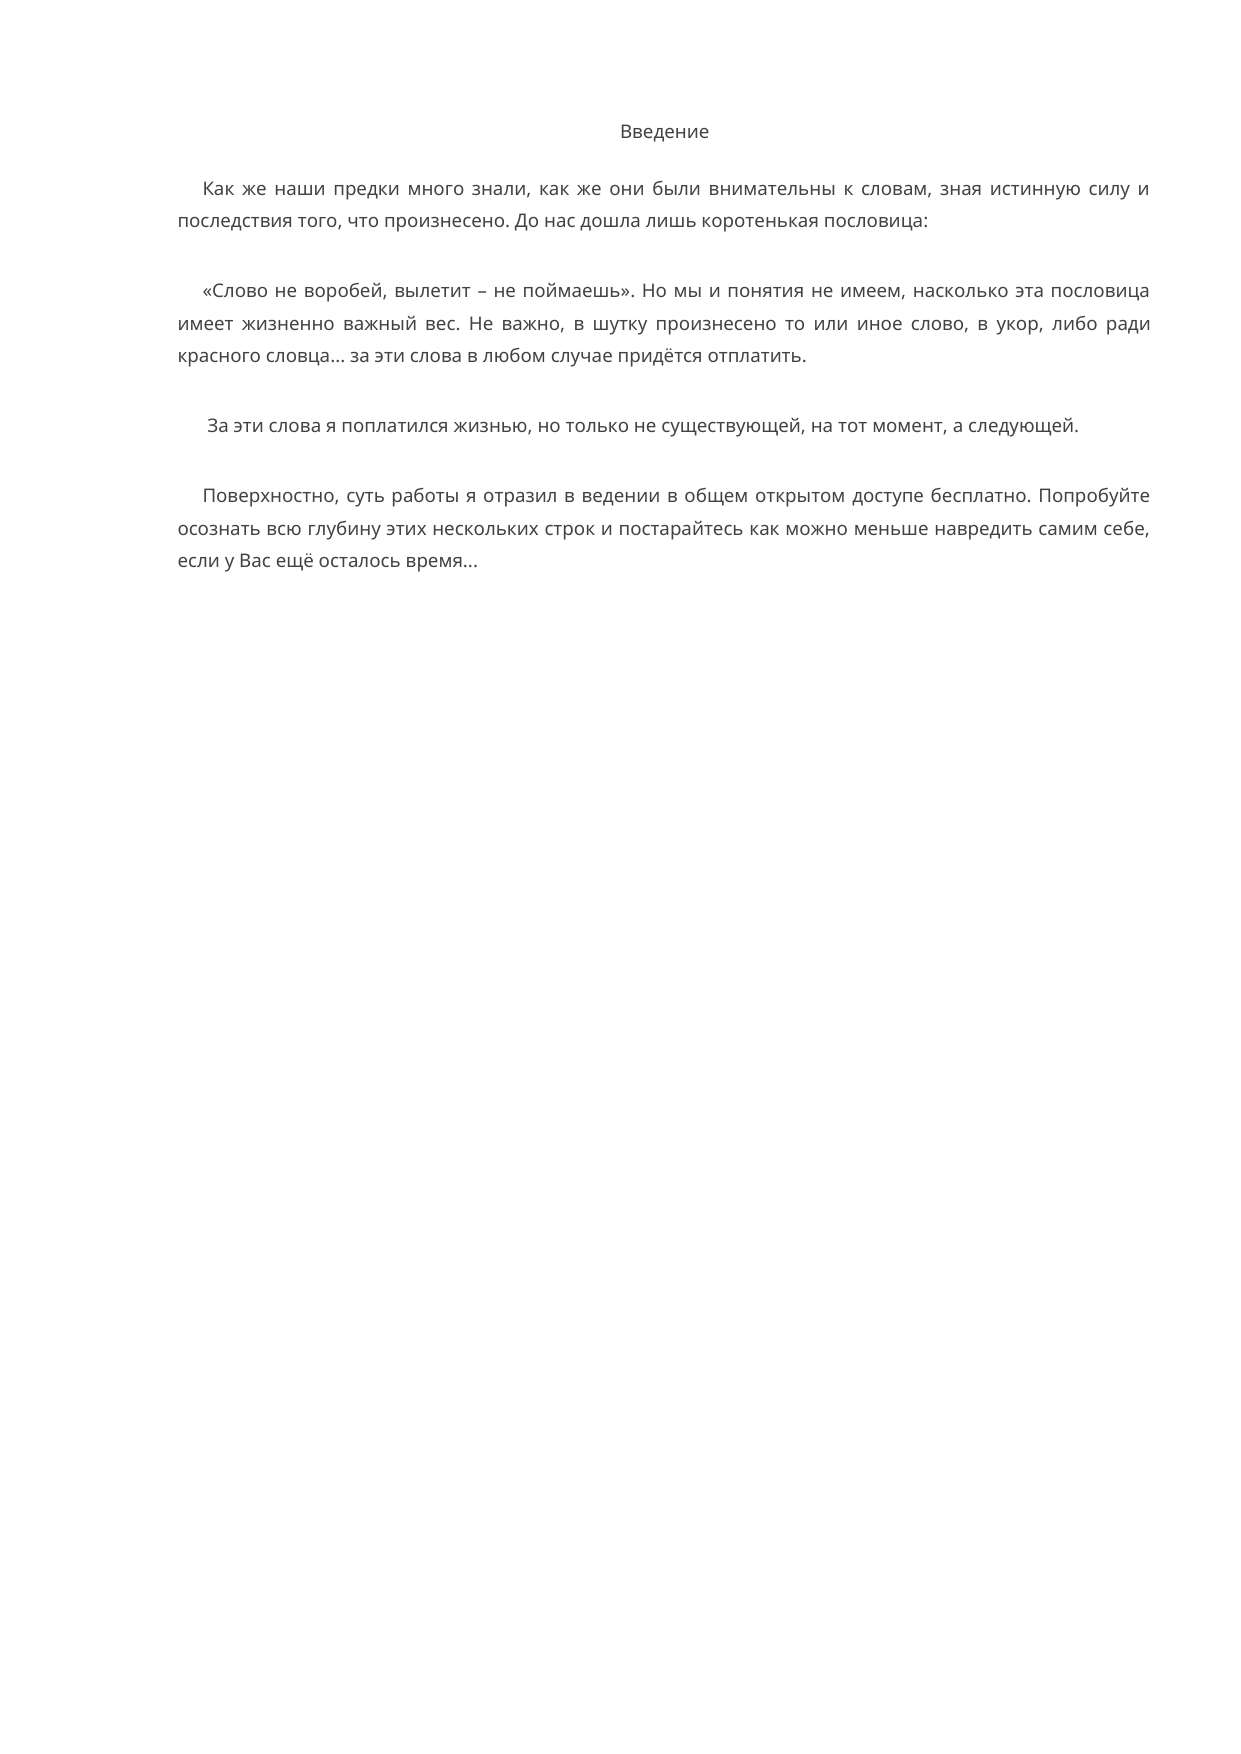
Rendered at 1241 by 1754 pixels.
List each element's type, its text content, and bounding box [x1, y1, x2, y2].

text Поверхностно, суть работы я отразил в ведении в общем открытом доступе бесплатно. Попробуйте осознать всю глубину этих нескольких строк и постарайтесь как можно меньше навредить самим себе, если у Вас ещё осталось время... [177, 476, 1152, 573]
text «Слово не воробей, вылетит – не поймаешь». Но мы и понятия не имеем, насколько эта пословица имеет жизненно важный вес. Не важно, в шутку произнесено то или иное слово, в укор, либо ради красного словца... за эти слова в любом случае придётся отплатить. [177, 271, 1152, 368]
text Введение [177, 118, 1152, 144]
text Как же наши предки много знали, как же они были внимательны к словам, зная истинную силу и последствия того, что произнесено. До нас дошла лишь коротенькая пословица: [177, 168, 1152, 233]
text За эти слова я поплатился жизнью, но только не существующей, на тот момент, а следующей. [177, 406, 1152, 438]
